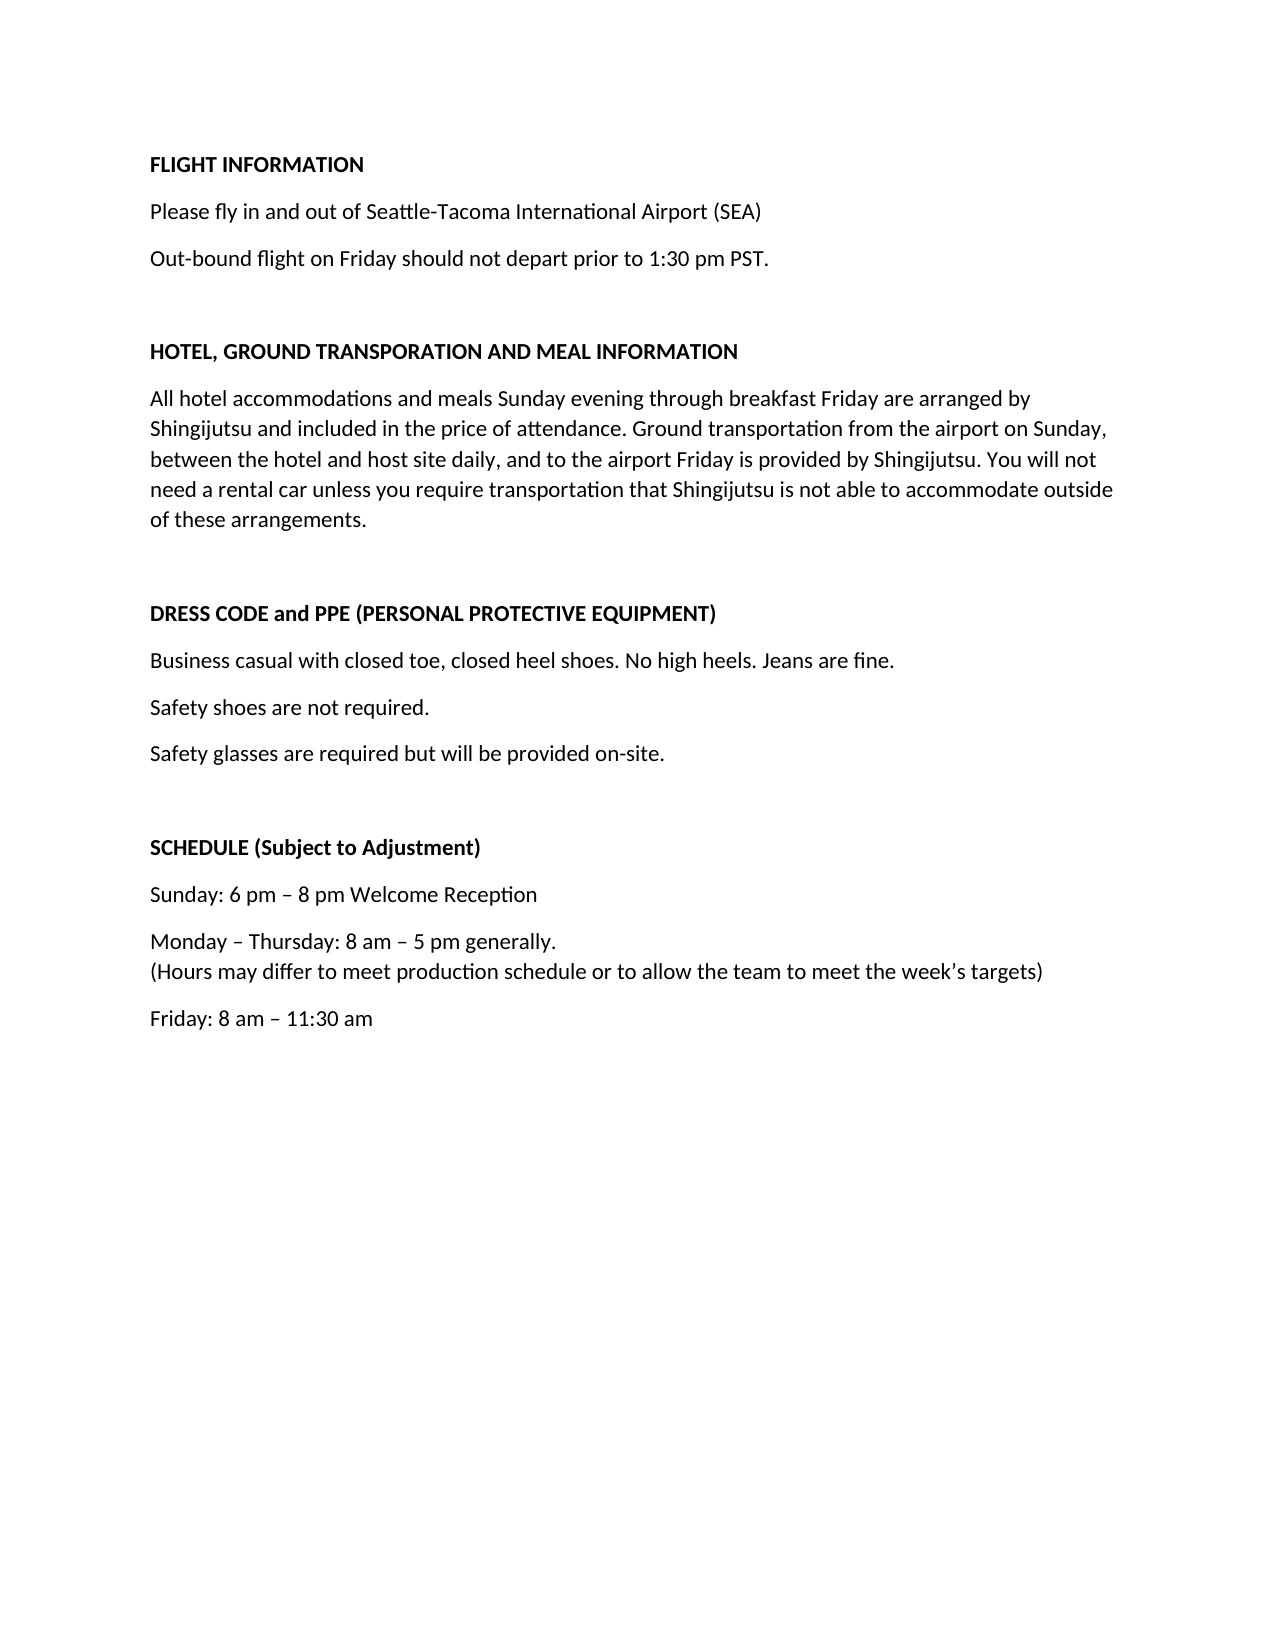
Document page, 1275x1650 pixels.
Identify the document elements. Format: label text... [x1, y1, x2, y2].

text Please fly in and out of Seattle-Tacoma International Airport (SEA) [150, 197, 1125, 225]
text FLIGHT INFORMATION [150, 150, 1125, 178]
text DRESS CODE and PPE (PERSONAL PROTECTIVE EQUIPMENT) [150, 599, 1125, 627]
text Safety shoes are not required. [150, 693, 1125, 721]
text Sunday: 6 pm – 8 pm Welcome Reception [150, 880, 1125, 908]
text Safety glasses are required but will be provided on-site. [150, 739, 1125, 768]
text SCHEDULE (Subject to Adjustment) [150, 833, 1125, 861]
text Business casual with closed toe, closed heel shoes. No high heels. Jeans are fine. [150, 646, 1125, 674]
text All hotel accommodations and meals Sunday evening through breakfast Friday are arranged by Shingijutsu and included in the price of attendance. Ground transportation from the airport on Sunday, between the hotel and host site daily, and to the airport Friday is provided by Shingijutsu. You will not need a rental car unless you require transportation that Shingijutsu is not able to accommodate outside of these arrangements. [150, 384, 1125, 533]
text Out-bound flight on Friday should not depart prior to 1:30 pm PST. [150, 244, 1125, 272]
text Monday – Thursday: 8 am – 5 pm generally. (Hours may differ to meet production schedule or to allow the team to meet the week’s targets) [150, 927, 1125, 985]
text Friday: 8 am – 11:30 am [150, 1004, 1125, 1032]
text HOTEL, GROUND TRANSPORATION AND MEAL INFORMATION [150, 337, 1125, 366]
